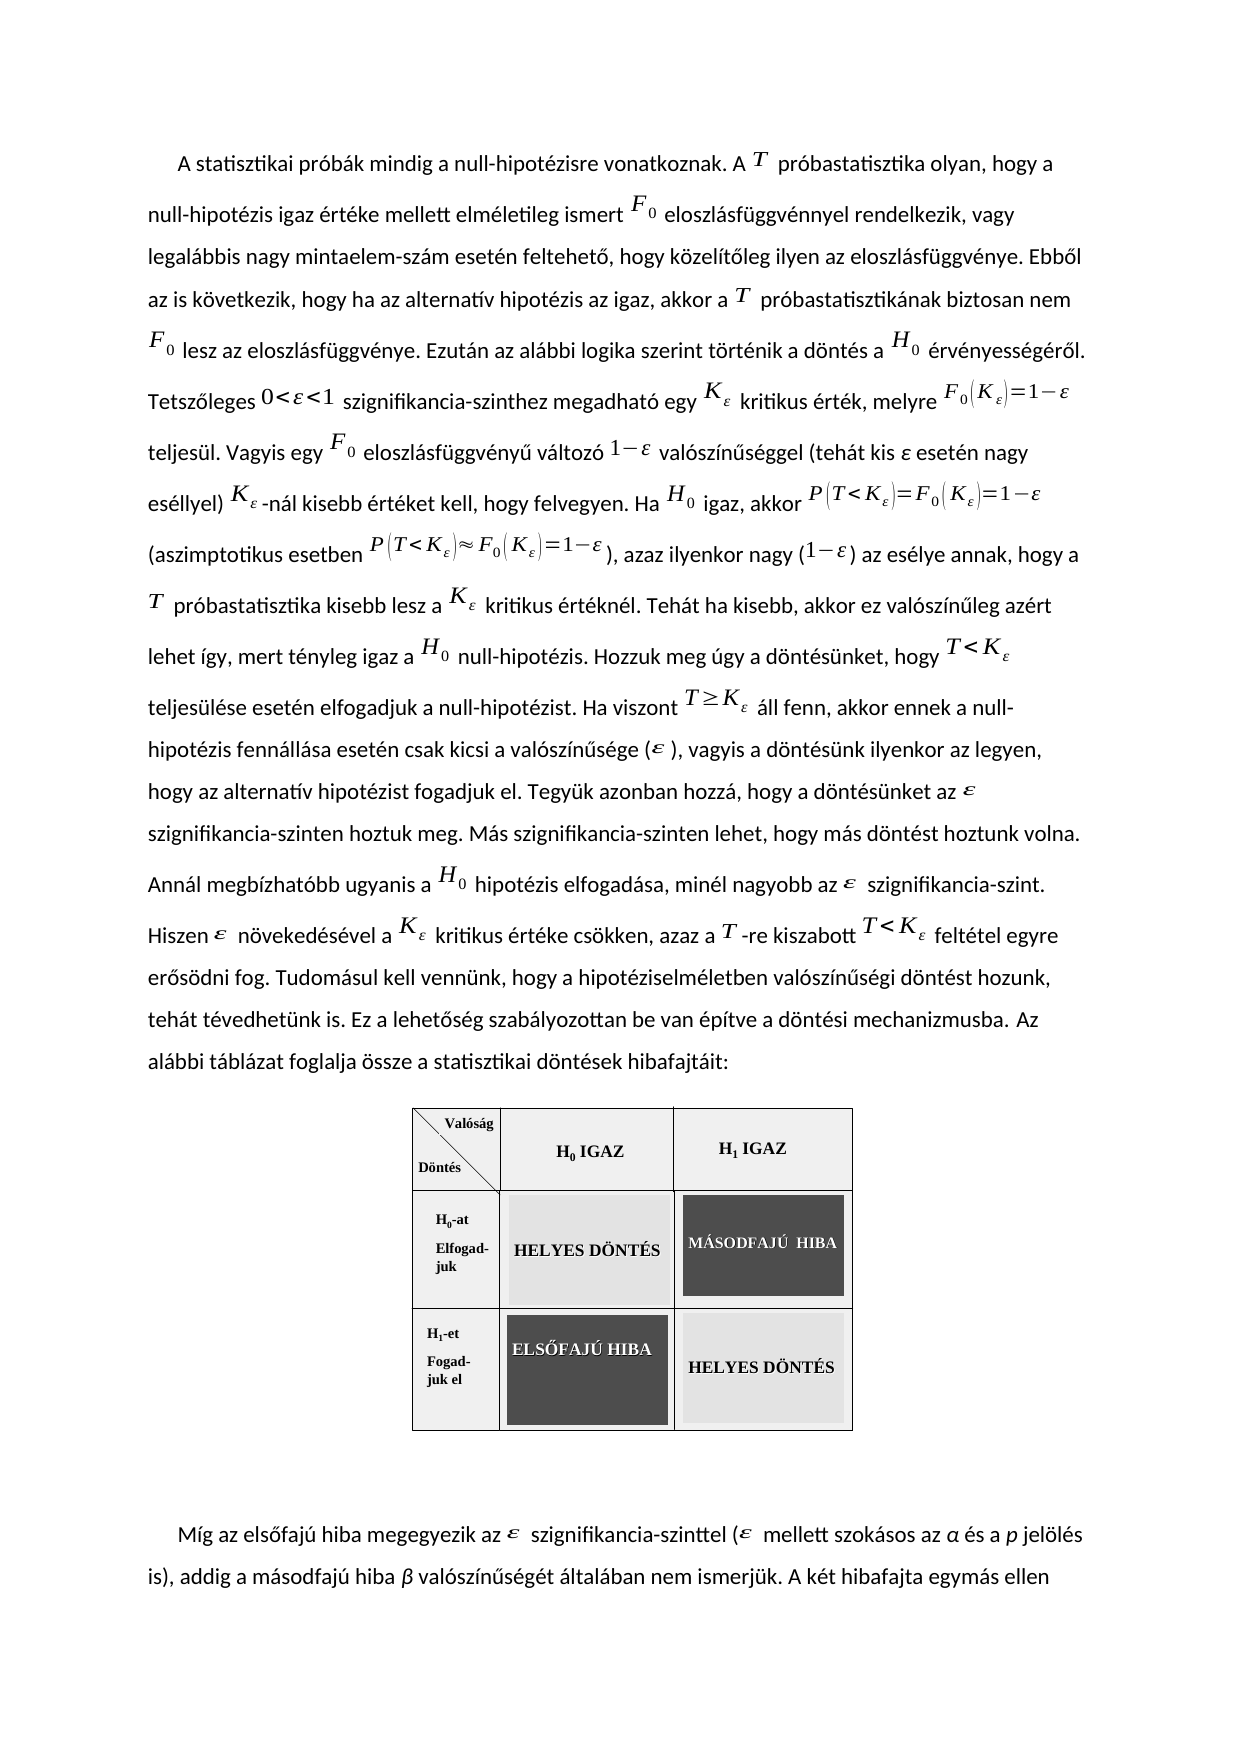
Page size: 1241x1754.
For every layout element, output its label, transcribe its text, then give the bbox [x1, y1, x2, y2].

text A statisztikai próbák mindig a null-hipotézisre vonatkoznak. A próbastatisztika olyan, hogy a null-hipotézis igaz értéke mellett elméletileg ismert eloszlásfüggvénnyel rendelkezik, vagy legalábbis nagy mintaelem-szám esetén feltehető, hogy közelítőleg ilyen az eloszlásfüggvénye. Ebből az is következik, hogy ha az alternatív hipotézis az igaz, akkor a próbastatisztikának biztosan nem lesz az eloszlásfüggvénye. Ezután az alábbi logika szerint történik a döntés a érvényességéről. Tetszőleges szignifikancia-szinthez megadható egy kritikus érték, melyre teljesül. Vagyis egy eloszlásfüggvényű változó valószínűséggel (tehát kis ε esetén nagy eséllyel) -nál kisebb értéket kell, hogy felvegyen. Ha igaz, akkor (aszimptotikus esetben ), azaz ilyenkor nagy () az esélye annak, hogy a próbastatisztika kisebb lesz a kritikus értéknél. Tehát ha kisebb, akkor ez valószínűleg azért lehet így, mert tényleg igaz a null-hipotézis. Hozzuk meg úgy a döntésünket, hogy teljesülése esetén elfogadjuk a null-hipotézist. Ha viszont áll fenn, akkor ennek a null-hipotézis fennállása esetén csak kicsi a valószínűsége (), vagyis a döntésünk ilyenkor az legyen, hogy az alternatív hipotézist fogadjuk el. Tegyük azonban hozzá, hogy a döntésünket az szignifikancia-szinten hoztuk meg. Más szignifikancia-szinten lehet, hogy más döntést hoztunk volna. Annál megbízhatóbb ugyanis a hipotézis elfogadása, minél nagyobb az szignifikancia-szint. Hiszen növekedésével a kritikus értéke csökken, azaz a -re kiszabott feltétel egyre erősödni fog. Tudomásul kell vennünk, hogy a hipotéziselméletben valószínűségi döntést hozunk, tehát tévedhetünk is. Ez a lehetőség szabályozottan be van építve a döntési mechanizmusba. Az alábbi táblázat foglalja össze a statisztikai döntések hibafajtáit: [148, 148, 1092, 1076]
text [148, 1520, 1092, 1590]
